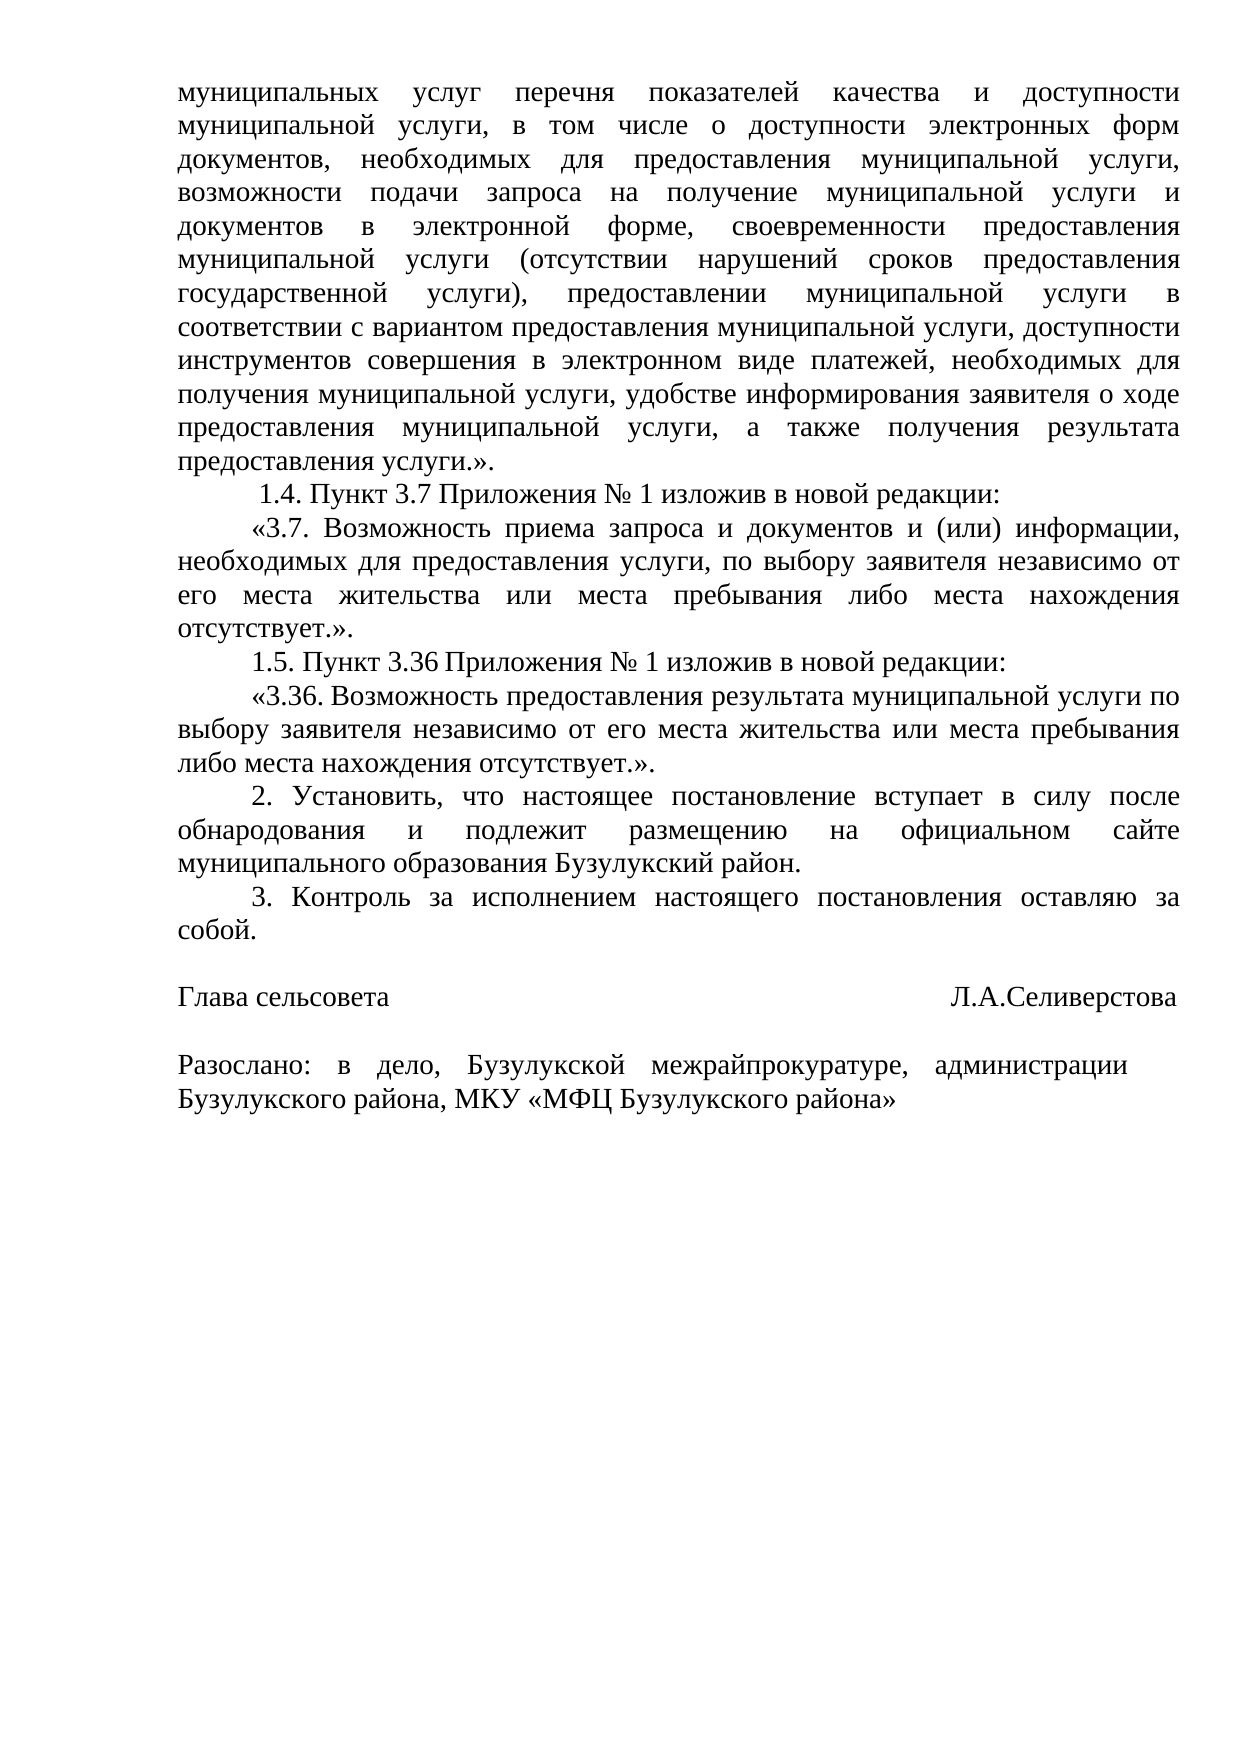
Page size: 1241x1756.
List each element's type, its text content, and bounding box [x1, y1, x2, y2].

text Глава сельсовета Л.А.Селиверстова [177, 979, 1181, 1013]
text Разослано: в дело, Бузулукской межрайпрокуратуре, администрации Бузулукского района, МКУ «МФЦ Бузулукского района» [177, 1047, 1129, 1114]
text «3.36. Возможность предоставления результата муниципальной услуги по выбору заявителя независимо от его места жительства или места пребывания либо места нахождения отсутствует.». [177, 678, 1181, 778]
text 1.4. Пункт 3.7 Приложения № 1 изложив в новой редакции: [177, 476, 1181, 510]
text 3. Контроль за исполнением настоящего постановления оставляю за собой. [177, 879, 1181, 946]
text «3.7. Возможность приема запроса и документов и (или) информации, необходимых для предоставления услуги, по выбору заявителя независимо от его места жительства или места пребывания либо места нахождения отсутствует.». [177, 510, 1181, 644]
text 1.5. Пункт 3.36 Приложения № 1 изложив в новой редакции: [177, 644, 1181, 678]
text 2. Установить, что настоящее постановление вступает в силу после обнародования и подлежит размещению на официальном сайте муниципального образования Бузулукский район. [177, 778, 1181, 879]
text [177, 74, 1181, 476]
